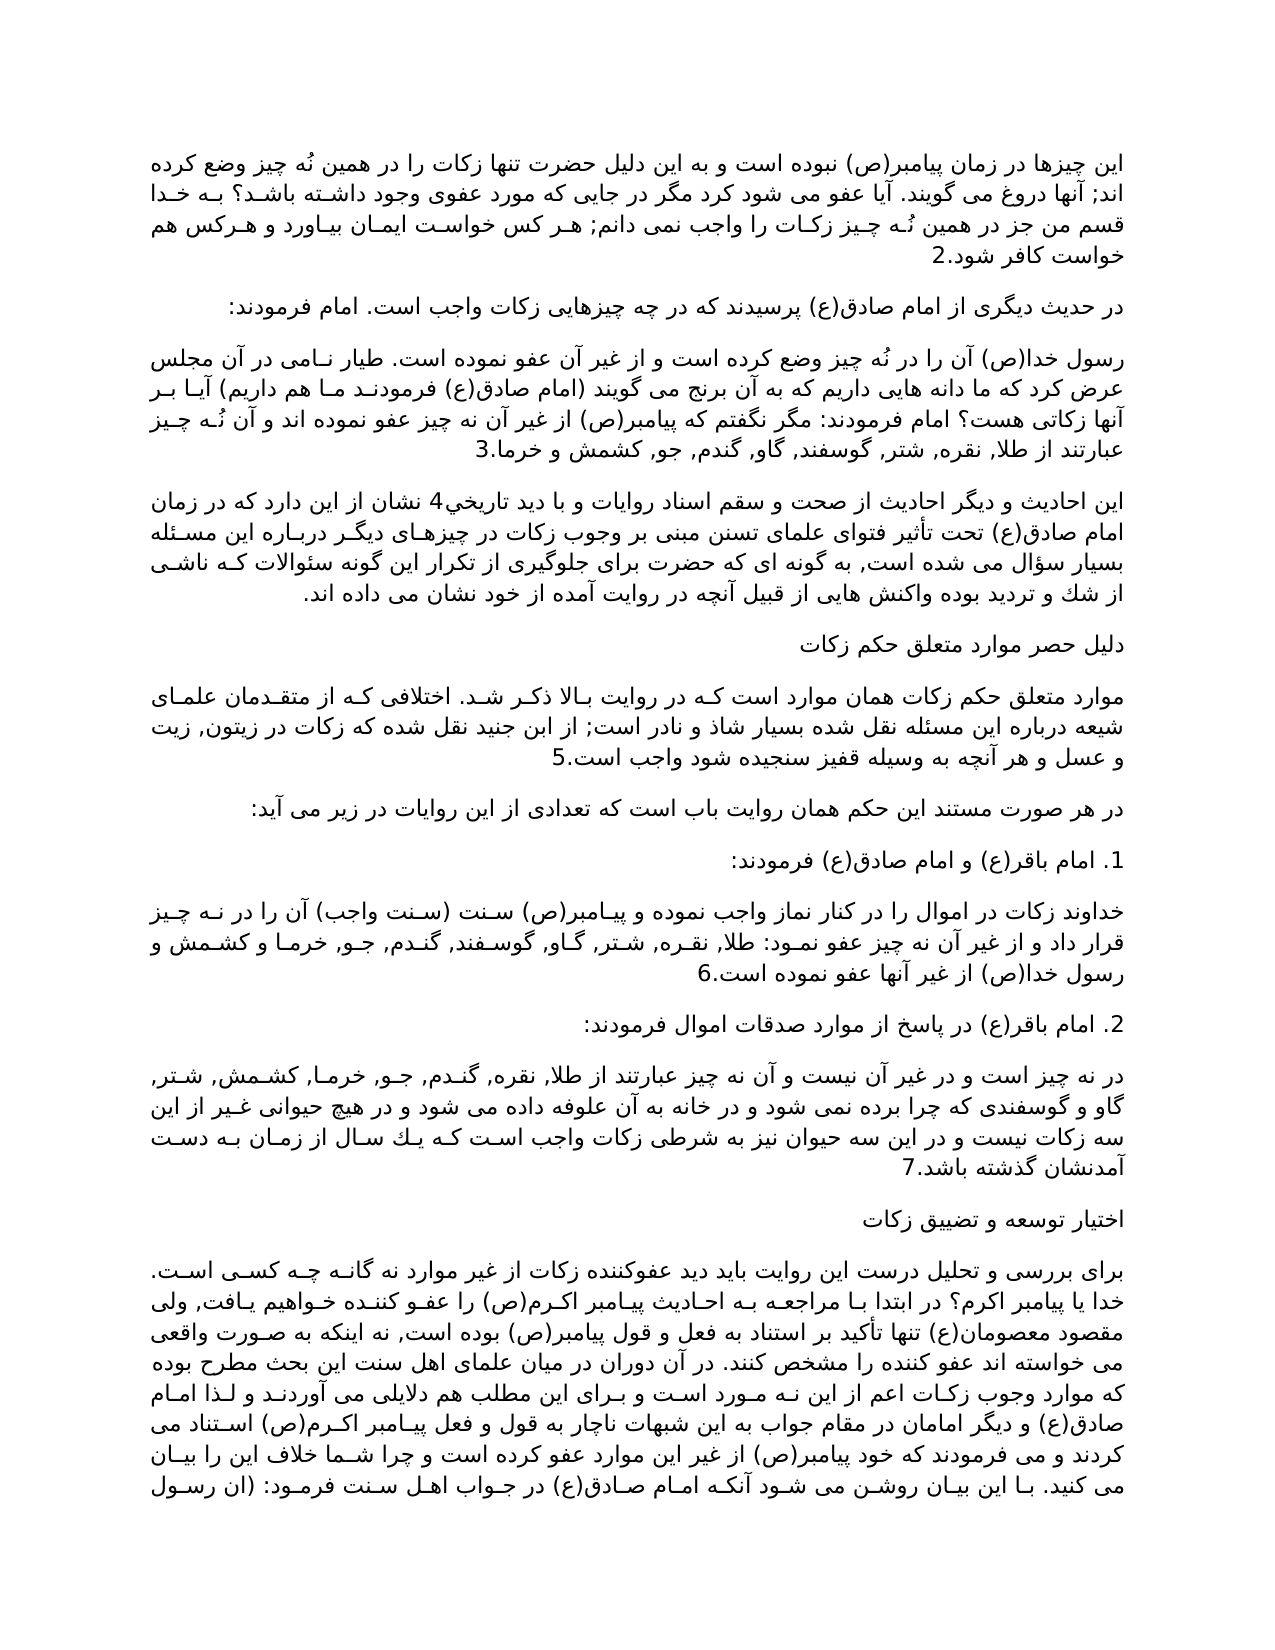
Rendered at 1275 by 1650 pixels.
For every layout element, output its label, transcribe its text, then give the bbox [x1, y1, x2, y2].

text 2. امام باقر(ع) در پاسخ از موارد صدقات اموال فرمودند: [150, 1011, 1125, 1038]
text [150, 1257, 1125, 1498]
text دليل حصر موارد متعلق حكم زكات [150, 631, 1125, 658]
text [150, 150, 1125, 268]
text در هر صورت مستند اين حكم همان روايت باب است كه تعدادى از اين روايات در زير مى آيد: [150, 796, 1125, 822]
text اختيار توسعه و تضييق زكات [150, 1206, 1125, 1233]
text در نه چيز است و در غير آن نيست و آن نه چيز عبارتند از طلا, نقره, گندم, جو, خرما, كشمش, شتر, گاو و گوسفندى كه چرا برده نمى شود و در خانه به آن علوفه داده مى شود و در هيچ حيوانى غير از اين سه زكات نيست و در اين سه حيوان نيز به شرطى زكات واجب است كه يك سال از زمان به دست آمدنشان گذشته باشد.7 [150, 1063, 1125, 1181]
text 1. امام باقر(ع) و امام صادق(ع) فرمودند: [150, 847, 1125, 874]
text رسول خدا(ص) آن را در نُه چيز وضع كرده است و از غير آن عفو نموده است. طيار نامى در آن مجلس عرض كرد كه ما دانه هايى داريم كه به آن برنج مى گويند (امام صادق(ع) فرمودند ما هم داريم) آيا بر آنها زكاتى هست؟ امام فرمودند: مگر نگفتم كه پيامبر(ص) از غير آن نه چيز عفو نموده اند و آن نُه چيز عبارتند از طلا, نقره, شتر, گوسفند, گاو, گندم, جو, كشمش و خرما.3 [150, 345, 1125, 463]
text خداوند زكات در اموال را در كنار نماز واجب نموده و پيامبر(ص) سنت (سنت واجب) آن را در نه چيز قرار داد و از غير آن نه چيز عفو نمود: طلا, نقره, شتر, گاو, گوسفند, گندم, جو, خرما و كشمش و رسول خدا(ص) از غير آنها عفو نموده است.6 [150, 898, 1125, 986]
text در حديث ديگرى از امام صادق(ع) پرسيدند كه در چه چيزهايى زكات واجب است. امام فرمودند: [150, 293, 1125, 320]
text موارد متعلق حكم زكات همان موارد است كه در روايت بالا ذكر شد. اختلافى كه از متقدمان علماى شيعه درباره اين مسئله نقل شده بسيار شاذ و نادر است; از ابن جنيد نقل شده كه زكات در زيتون, زيت و عسل و هر آنچه به وسيله قفيز سنجيده شود واجب است.5 [150, 683, 1125, 771]
text اين احاديث و ديگر احاديث از صحت و سقم اسناد روايات و با ديد تاريخي4 نشان از اين دارد كه در زمان امام صادق(ع) تحت تأثير فتواى علماى تسنن مبنى بر وجوب زكات در چيزهاى ديگر درباره اين مسئله بسيار سؤال مى شده است, به گونه اى كه حضرت براى جلوگيرى از تكرار اين گونه سئوالات كه ناشى از شك و ترديد بوده واكنش هايى از قبيل آنچه در روايت آمده از خود نشان مى داده اند. [150, 488, 1125, 607]
